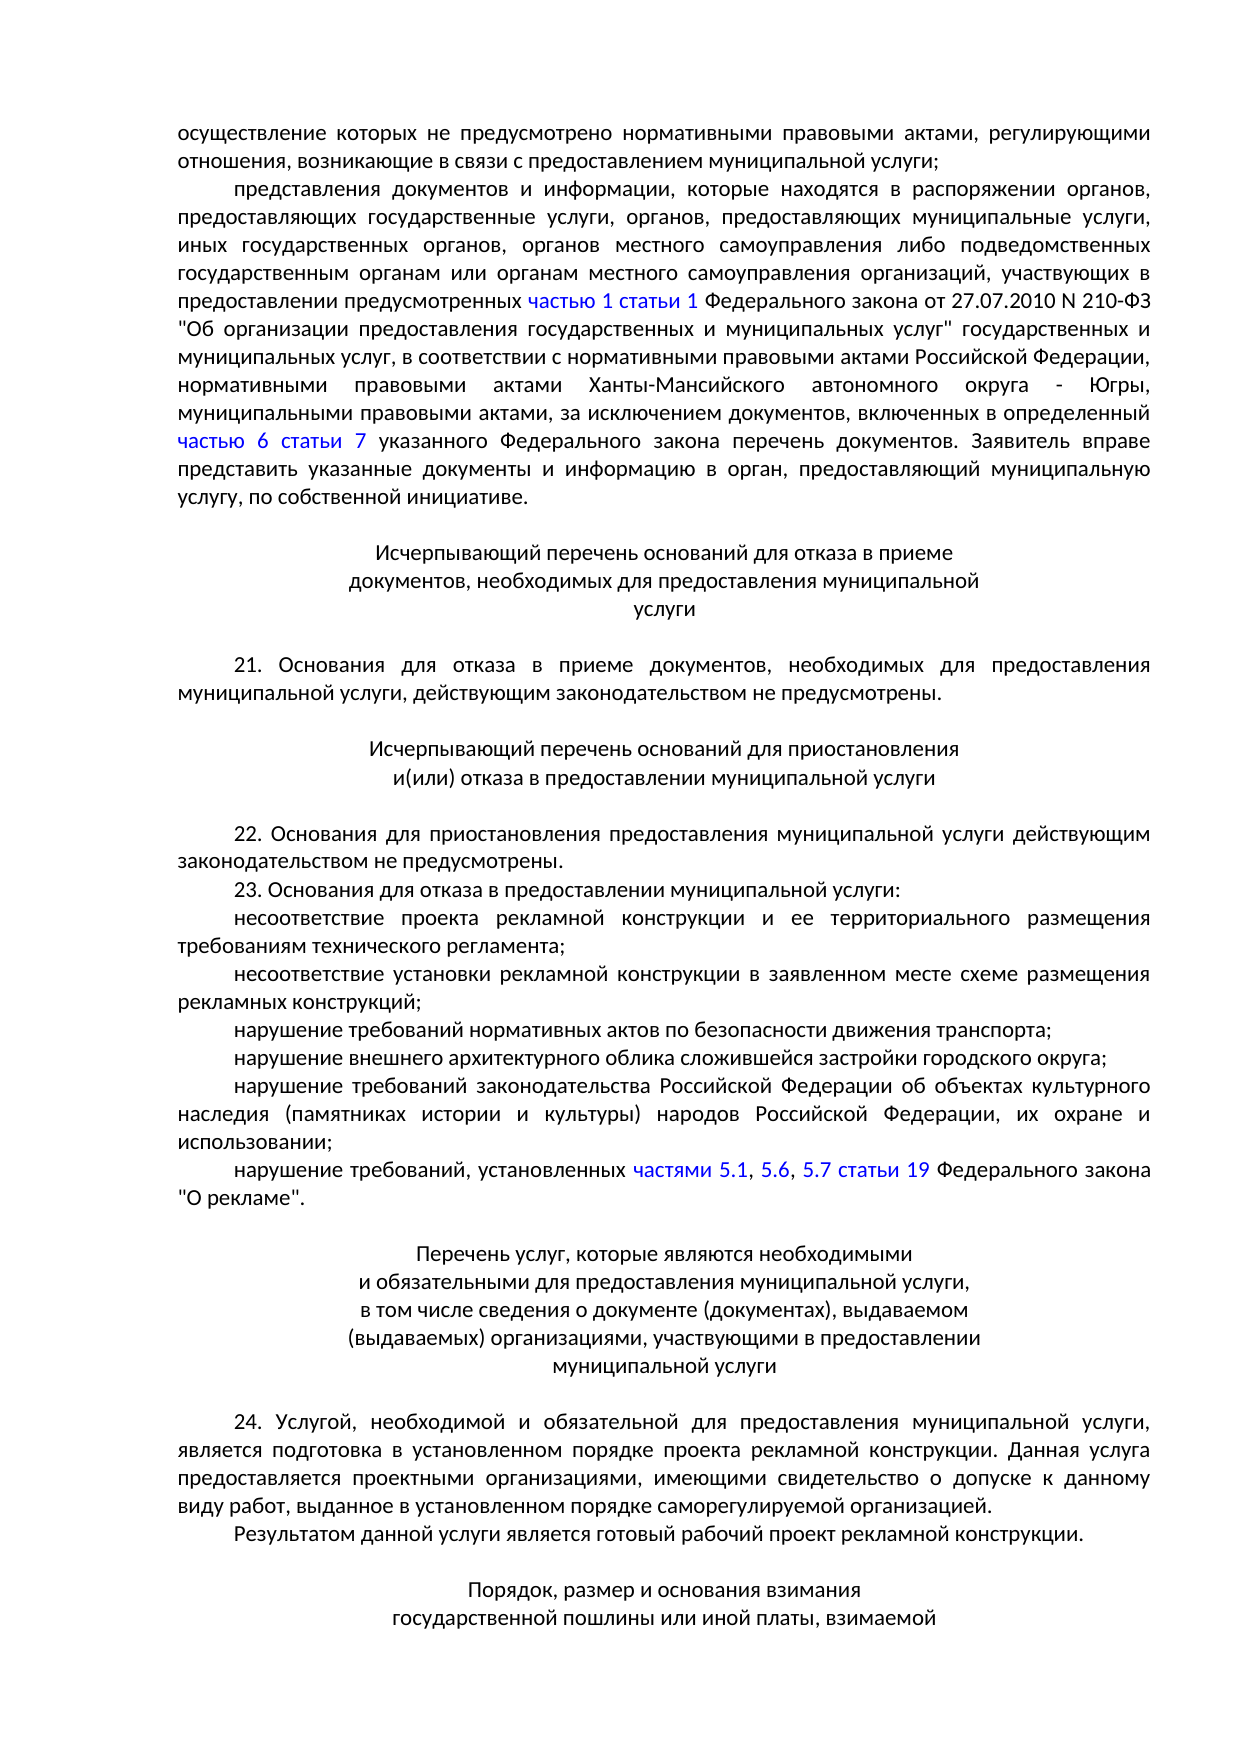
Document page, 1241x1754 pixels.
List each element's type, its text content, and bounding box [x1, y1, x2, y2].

text несоответствие установки рекламной конструкции в заявленном месте схеме размещения рекламных конструкций; [177, 959, 1152, 1015]
text нарушение требований нормативных актов по безопасности движения транспорта; [177, 1015, 1152, 1043]
text Порядок, размер и основания взимания [177, 1575, 1152, 1603]
text Исчерпывающий перечень оснований для приостановления [177, 734, 1152, 763]
text нарушение требований законодательства Российской Федерации об объектах культурного наследия (памятниках истории и культуры) народов Российской Федерации, их охране и использовании; [177, 1071, 1152, 1155]
text услуги [177, 594, 1152, 622]
text Перечень услуг, которые являются необходимыми [177, 1239, 1152, 1267]
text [177, 118, 1152, 174]
text нарушение требований, установленных частями 5.1, 5.6, 5.7 статьи 19 Федерального закона "О рекламе". [177, 1155, 1152, 1211]
text (выдаваемых) организациями, участвующими в предоставлении [177, 1323, 1152, 1351]
text 22. Основания для приостановления предоставления муниципальной услуги действующим законодательством не предусмотрены. [177, 819, 1152, 875]
text государственной пошлины или иной платы, взимаемой [177, 1603, 1152, 1631]
text 21. Основания для отказа в приеме документов, необходимых для предоставления муниципальной услуги, действующим законодательством не предусмотрены. [177, 651, 1152, 707]
text Результатом данной услуги является готовый рабочий проект рекламной конструкции. [177, 1519, 1152, 1547]
text документов, необходимых для предоставления муниципальной [177, 566, 1152, 594]
text муниципальной услуги [177, 1351, 1152, 1379]
text нарушение внешнего архитектурного облика сложившейся застройки городского округа; [177, 1043, 1152, 1071]
text представления документов и информации, которые находятся в распоряжении органов, предоставляющих государственные услуги, органов, предоставляющих муниципальные услуги, иных государственных органов, органов местного самоуправления либо подведомственных государственным органам или органам местного самоуправления организаций, участвующих в предоставлении предусмотренных частью 1 статьи 1 Федерального закона от 27.07.2010 N 210-ФЗ "Об организации предоставления государственных и муниципальных услуг" государственных и муниципальных услуг, в соответствии с нормативными правовыми актами Российской Федерации, нормативными правовыми актами Ханты-Мансийского автономного округа - Югры, муниципальными правовыми актами, за исключением документов, включенных в определенный частью 6 статьи 7 указанного Федерального закона перечень документов. Заявитель вправе представить указанные документы и информацию в орган, предоставляющий муниципальную услугу, по собственной инициативе. [177, 174, 1152, 510]
text 23. Основания для отказа в предоставлении муниципальной услуги: [177, 875, 1152, 903]
text и(или) отказа в предоставлении муниципальной услуги [177, 763, 1152, 791]
text несоответствие проекта рекламной конструкции и ее территориального размещения требованиям технического регламента; [177, 903, 1152, 959]
text 24. Услугой, необходимой и обязательной для предоставления муниципальной услуги, является подготовка в установленном порядке проекта рекламной конструкции. Данная услуга предоставляется проектными организациями, имеющими свидетельство о допуске к данному виду работ, выданное в установленном порядке саморегулируемой организацией. [177, 1407, 1152, 1519]
text в том числе сведения о документе (документах), выдаваемом [177, 1295, 1152, 1323]
text Исчерпывающий перечень оснований для отказа в приеме [177, 538, 1152, 566]
text и обязательными для предоставления муниципальной услуги, [177, 1267, 1152, 1295]
